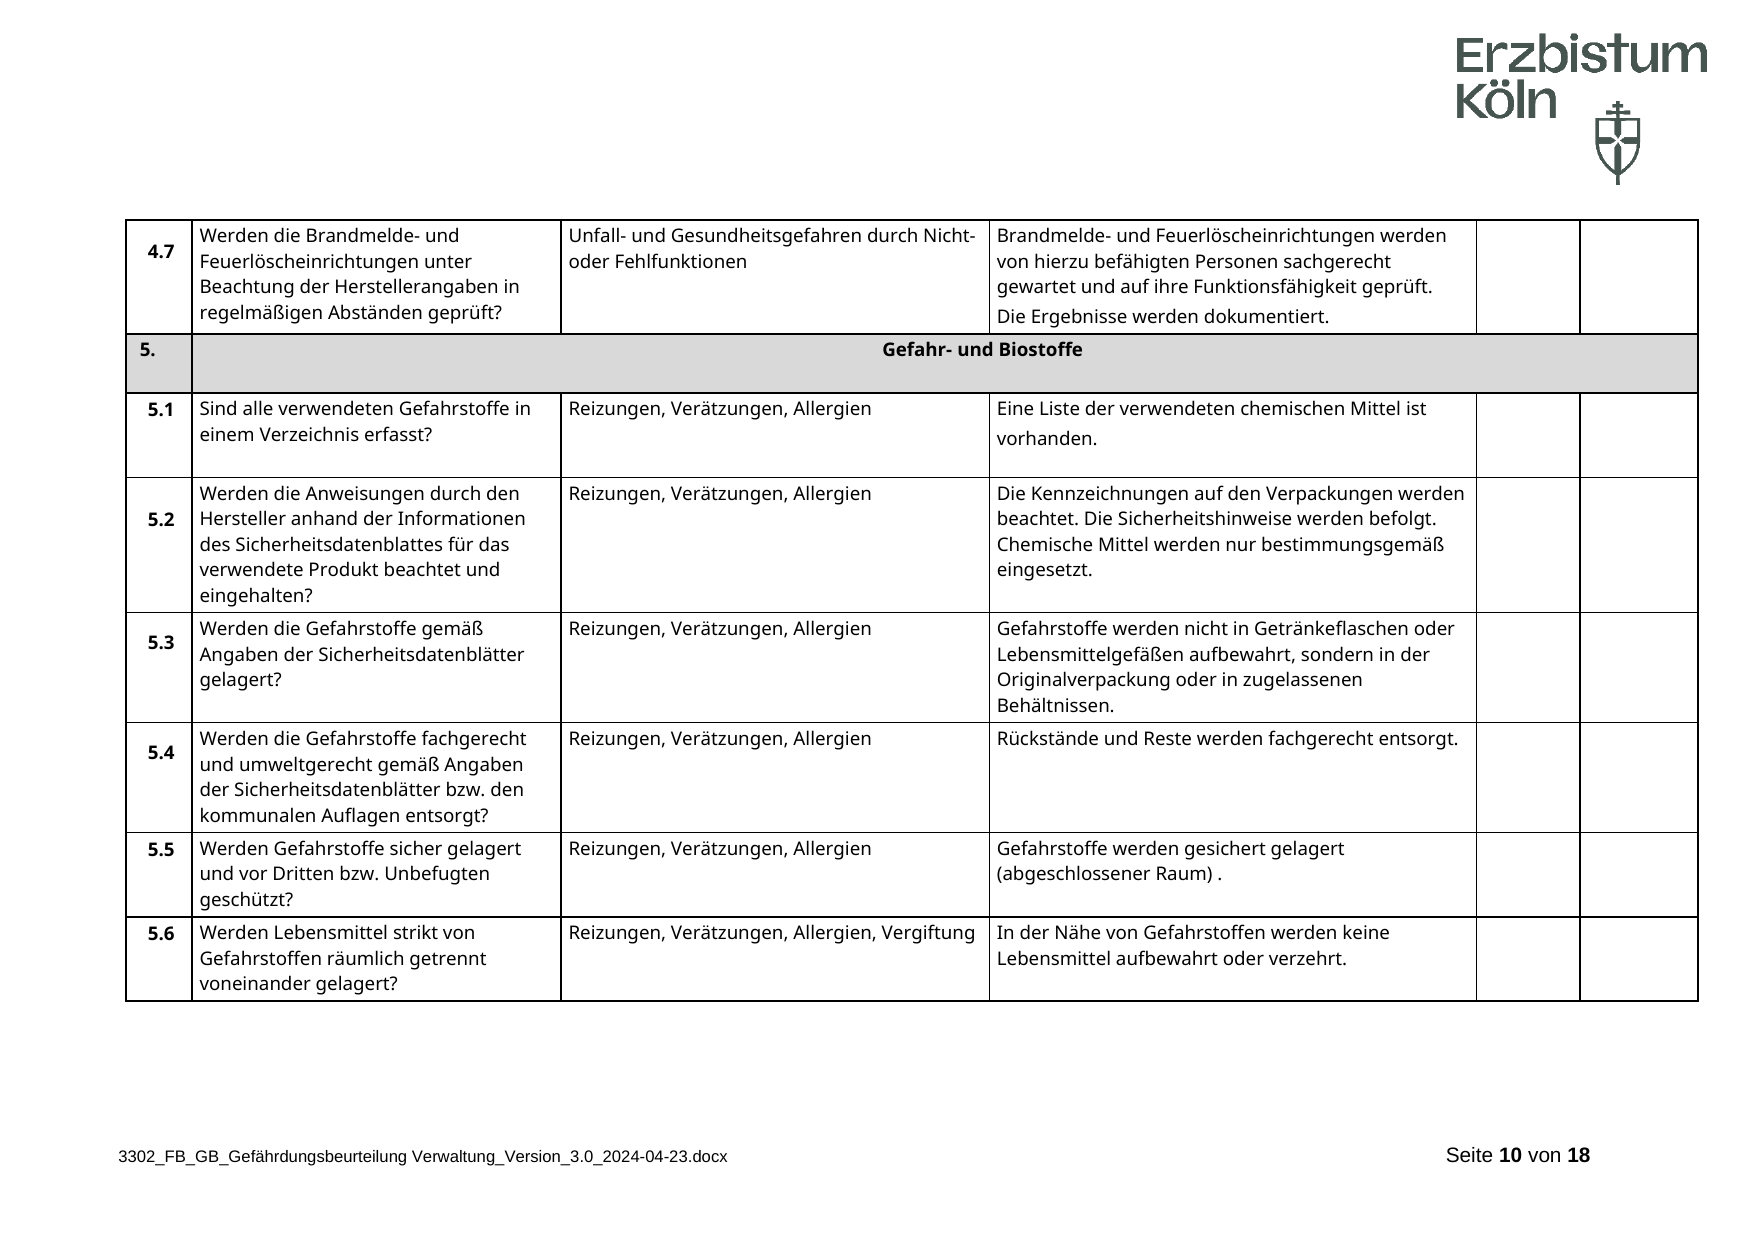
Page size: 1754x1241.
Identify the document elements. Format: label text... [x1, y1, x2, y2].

table_cell Gefahr- und Biostoffe [193, 335, 1697, 392]
table_cell Gefahrstoffe werden gesichert gelagert (abgeschlossener Raum) . [990, 833, 1476, 916]
table_cell [1581, 723, 1697, 832]
table_cell Werden die Anweisungen durch den Hersteller anhand der Informationen des Sicherheitsdatenblattes für das verwendete Produkt beachtet und eingehalten? [193, 478, 560, 612]
table_cell [1581, 221, 1697, 333]
table_cell [1581, 613, 1697, 722]
table_cell Reizungen, Verätzungen, Allergien, Vergiftung [562, 918, 989, 1000]
table_cell [1477, 221, 1579, 333]
table_cell [127, 394, 191, 476]
table_cell [1477, 478, 1579, 612]
table_cell [1581, 478, 1697, 612]
table_cell Werden Gefahrstoffe sicher gelagert und vor Dritten bzw. Unbefugten geschützt? [193, 833, 560, 916]
table_cell Brandmelde- und Feuerlöscheinrichtungen werden von hierzu befähigten Personen sachgerecht gewartet und auf ihre Funktionsfähigkeit geprüft. Die Ergebnisse werden dokumentiert. [990, 221, 1476, 333]
table_cell [1477, 918, 1579, 1000]
table_cell Reizungen, Verätzungen, Allergien [562, 723, 989, 832]
table_cell [127, 335, 191, 392]
table_cell Reizungen, Verätzungen, Allergien [562, 833, 989, 916]
table_cell Werden Lebensmittel strikt von Gefahrstoffen räumlich getrennt voneinander gelagert? [193, 918, 560, 1000]
table_cell [1581, 394, 1697, 476]
table_cell [127, 918, 191, 1000]
table_cell [127, 833, 191, 916]
table_cell Sind alle verwendeten Gefahrstoffe in einem Verzeichnis erfasst? [193, 394, 560, 476]
table_cell Werden die Brandmelde- und Feuerlöscheinrichtungen unter Beachtung der Herstellerangaben in regelmäßigen Abständen geprüft? [193, 221, 560, 333]
table_cell [1477, 394, 1579, 476]
table_cell [1477, 833, 1579, 916]
picture [1447, 24, 1716, 191]
table_cell Die Kennzeichnungen auf den Verpackungen werden beachtet. Die Sicherheitshinweise werden befolgt. Chemische Mittel werden nur bestimmungsgemäß eingesetzt. [990, 478, 1476, 612]
table_cell [127, 723, 191, 832]
table_cell [127, 613, 191, 722]
table_cell [127, 478, 191, 612]
table_cell Werden die Gefahrstoffe gemäß Angaben der Sicherheitsdatenblätter gelagert? [193, 613, 560, 722]
table_cell Eine Liste der verwendeten chemischen Mittel ist vorhanden. [990, 394, 1476, 476]
table_cell Rückstände und Reste werden fachgerecht entsorgt. [990, 723, 1476, 832]
table_cell [1581, 918, 1697, 1000]
table_cell In der Nähe von Gefahrstoffen werden keine Lebensmittel aufbewahrt oder verzehrt. [990, 918, 1476, 1000]
table_cell Reizungen, Verätzungen, Allergien [562, 613, 989, 722]
table_cell [1477, 613, 1579, 722]
table_cell Werden die Gefahrstoffe fachgerecht und umweltgerecht gemäß Angaben der Sicherheitsdatenblätter bzw. den kommunalen Auflagen entsorgt? [193, 723, 560, 832]
table_cell Unfall- und Gesundheitsgefahren durch Nicht- oder Fehlfunktionen [562, 221, 989, 333]
table_cell [127, 221, 191, 333]
table_cell Reizungen, Verätzungen, Allergien [562, 478, 989, 612]
table_cell Reizungen, Verätzungen, Allergien [562, 394, 989, 476]
table_cell [1477, 723, 1579, 832]
table_cell [1581, 833, 1697, 916]
table_cell Gefahrstoffe werden nicht in Getränkeflaschen oder Lebensmittelgefäßen aufbewahrt, sondern in der Originalverpackung oder in zugelassenen Behältnissen. [990, 613, 1476, 722]
